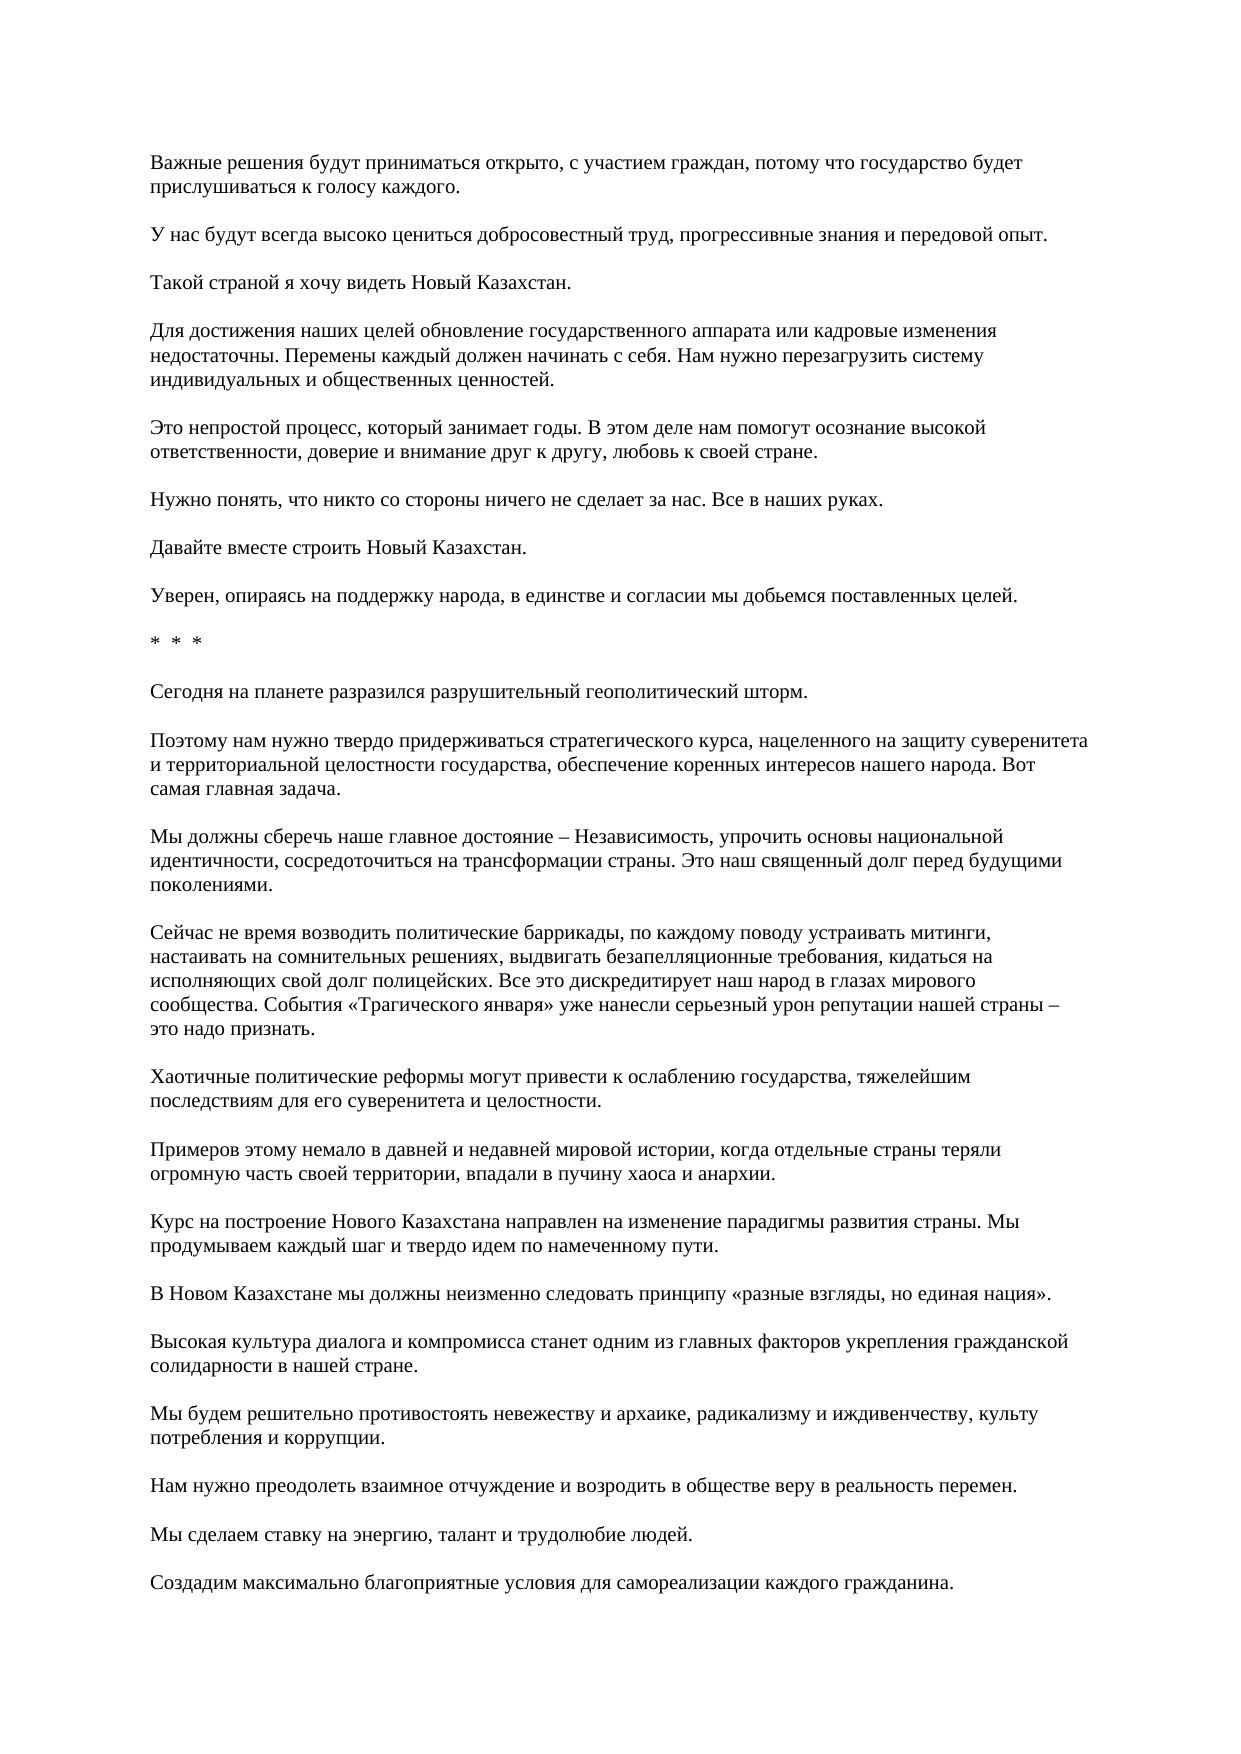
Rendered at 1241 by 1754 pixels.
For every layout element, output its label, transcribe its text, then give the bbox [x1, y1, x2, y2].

text Мы должны сберечь наше главное достояние – Независимость, упрочить основы национальной идентичности, сосредоточиться на трансформации страны. Это наш священный долг перед будущими поколениями. [150, 824, 1090, 896]
text Высокая культура диалога и компромисса станет одним из главных факторов укрепления гражданской солидарности в нашей стране. [150, 1329, 1090, 1377]
text Сейчас не время возводить политические баррикады, по каждому поводу устраивать митинги, настаивать на сомнительных решениях, выдвигать безапелляционные требования, кидаться на исполняющих свой долг полицейских. Все это дискредитирует наш народ в глазах мирового сообщества. События «Трагического января» уже нанесли серьезный урон репутации нашей страны – это надо признать. [150, 920, 1090, 1040]
text Это непростой процесс, который занимает годы. В этом деле нам помогут осознание высокой ответственности, доверие и внимание друг к другу, любовь к своей стране. [150, 415, 1090, 463]
text Для достижения наших целей обновление государственного аппарата или кадровые изменения недостаточны. Перемены каждый должен начинать с себя. Нам нужно перезагрузить систему индивидуальных и общественных ценностей. [150, 318, 1090, 391]
text Хаотичные политические реформы могут привести к ослаблению государства, тяжелейшим последствиям для его суверенитета и целостности. [150, 1064, 1090, 1112]
text Сегодня на планете разразился разрушительный геополитический шторм. [150, 679, 1090, 703]
text * * * [150, 631, 1090, 655]
text В Новом Казахстане мы должны неизменно следовать принципу «разные взгляды, но единая нация». [150, 1281, 1090, 1305]
text Примеров этому немало в давней и недавней мировой истории, когда отдельные страны теряли огромную часть своей территории, впадали в пучину хаоса и анархии. [150, 1137, 1090, 1185]
text Курс на построение Нового Казахстана направлен на изменение парадигмы развития страны. Мы продумываем каждый шаг и твердо идем по намеченному пути. [150, 1209, 1090, 1257]
text Такой страной я хочу видеть Новый Казахстан. [150, 270, 1090, 294]
text Нам нужно преодолеть взаимное отчуждение и возродить в обществе веру в реальность перемен. [150, 1473, 1090, 1497]
text Поэтому нам нужно твердо придерживаться стратегического курса, нацеленного на защиту суверенитета и территориальной целостности государства, обеспечение коренных интересов нашего народа. Вот самая главная задача. [150, 727, 1090, 800]
text Мы будем решительно противостоять невежеству и архаике, радикализму и иждивенчеству, культу потребления и коррупции. [150, 1401, 1090, 1449]
text Мы сделаем ставку на энергию, талант и трудолюбие людей. [150, 1522, 1090, 1546]
text Важные решения будут приниматься открыто, с участием граждан, потому что государство будет прислушиваться к голосу каждого. [150, 150, 1090, 198]
text Создадим максимально благоприятные условия для самореализации каждого гражданина. [150, 1570, 1090, 1594]
text Давайте вместе строить Новый Казахстан. [150, 535, 1090, 559]
text Уверен, опираясь на поддержку народа, в единстве и согласии мы добьемся поставленных целей. [150, 583, 1090, 607]
text Нужно понять, что никто со стороны ничего не сделает за нас. Все в наших руках. [150, 487, 1090, 511]
text У нас будут всегда высоко цениться добросовестный труд, прогрессивные знания и передовой опыт. [150, 222, 1090, 246]
